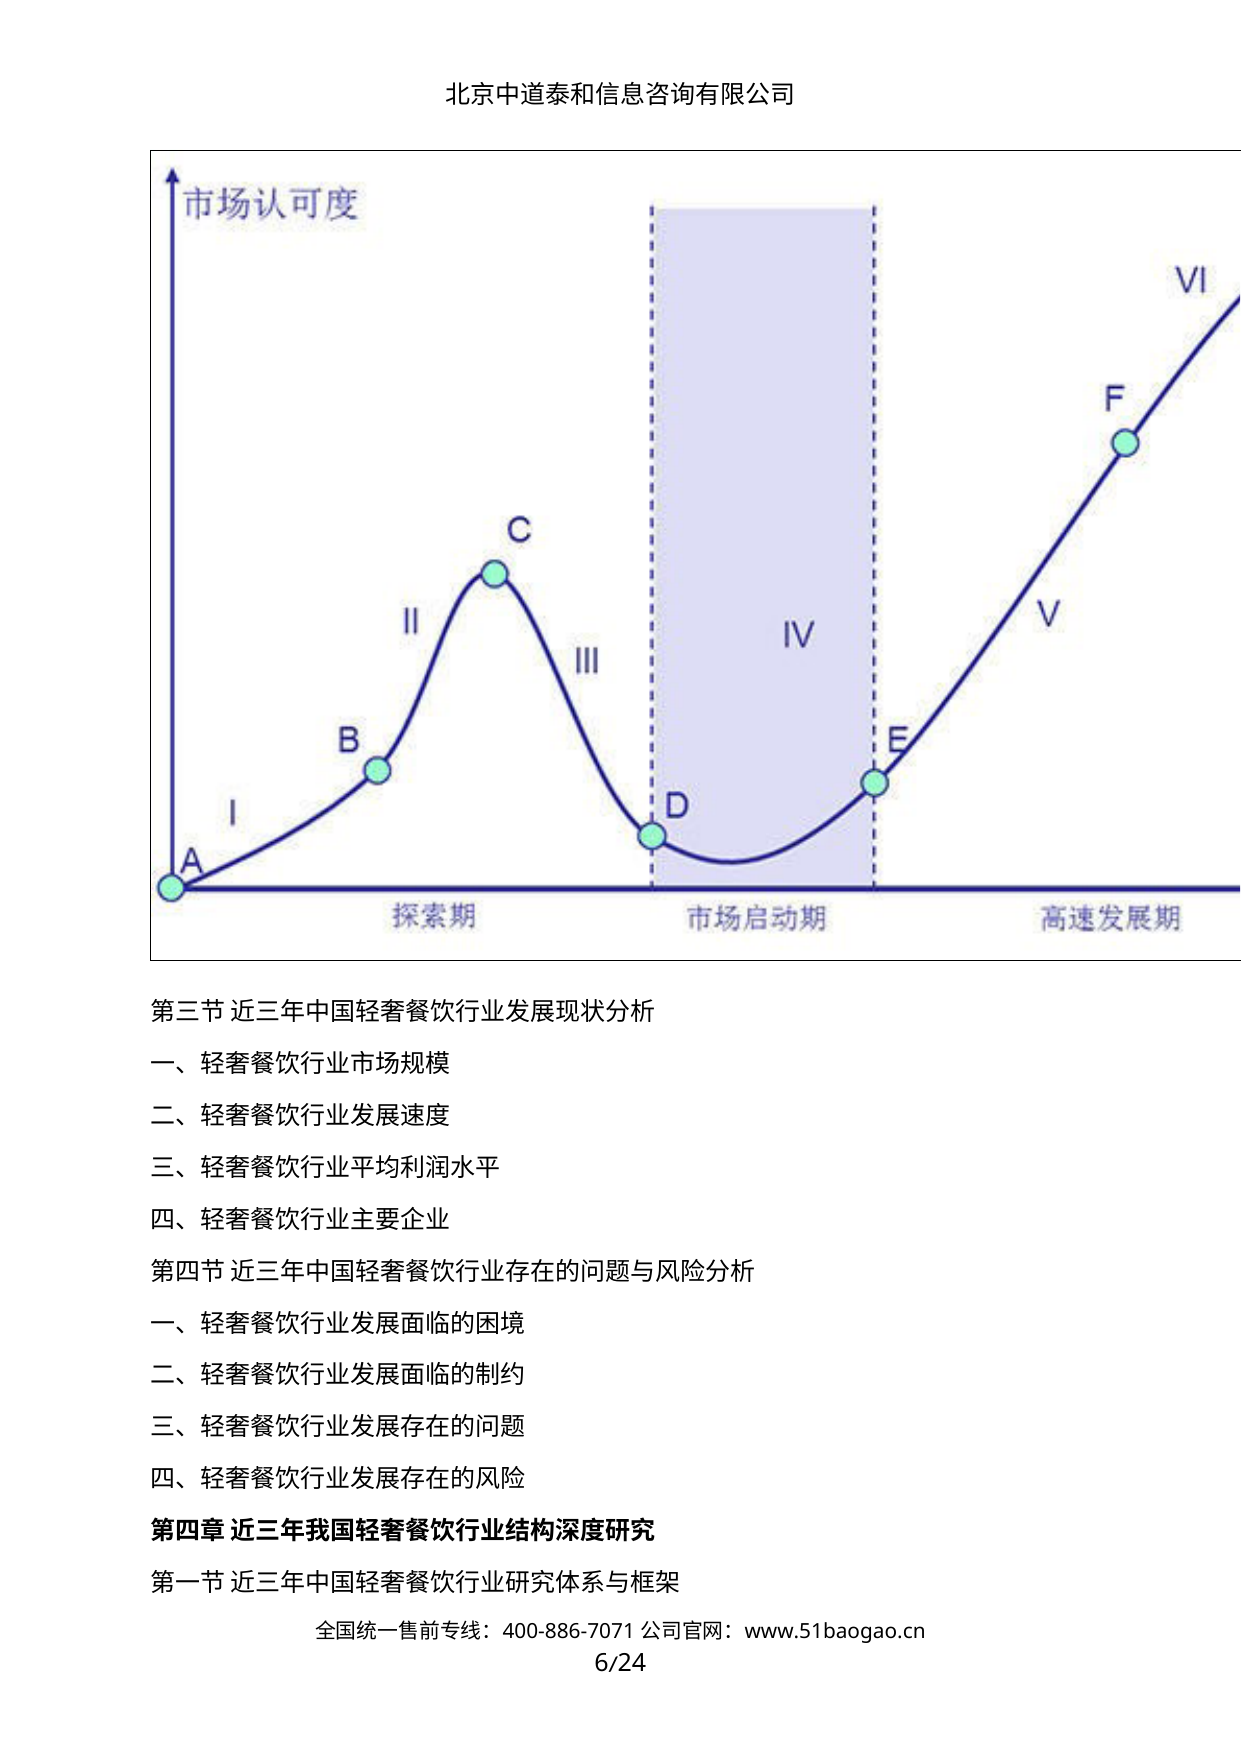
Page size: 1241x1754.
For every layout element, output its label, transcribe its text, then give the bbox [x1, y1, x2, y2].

text 第四章 近三年我国轻奢餐饮行业结构深度研究 [150, 1511, 1090, 1547]
text 一、轻奢餐饮行业发展面临的困境 [150, 1303, 1090, 1339]
text 第一节 近三年中国轻奢餐饮行业研究体系与框架 [150, 1562, 1090, 1599]
text 四、轻奢餐饮行业主要企业 [150, 1199, 1090, 1236]
text 第四节 近三年中国轻奢餐饮行业存在的问题与风险分析 [150, 1251, 1090, 1287]
text 四、轻奢餐饮行业发展存在的风险 [150, 1459, 1090, 1495]
text 第三节 近三年中国轻奢餐饮行业发展现状分析 [150, 992, 1090, 1028]
text 三、轻奢餐饮行业发展存在的问题 [150, 1407, 1090, 1443]
text 二、轻奢餐饮行业发展面临的制约 [150, 1355, 1090, 1391]
text 一、轻奢餐饮行业市场规模 [150, 1044, 1090, 1080]
text 三、轻奢餐饮行业平均利润水平 [150, 1147, 1090, 1184]
text 二、轻奢餐饮行业发展速度 [150, 1096, 1090, 1132]
picture [151, 151, 1241, 960]
